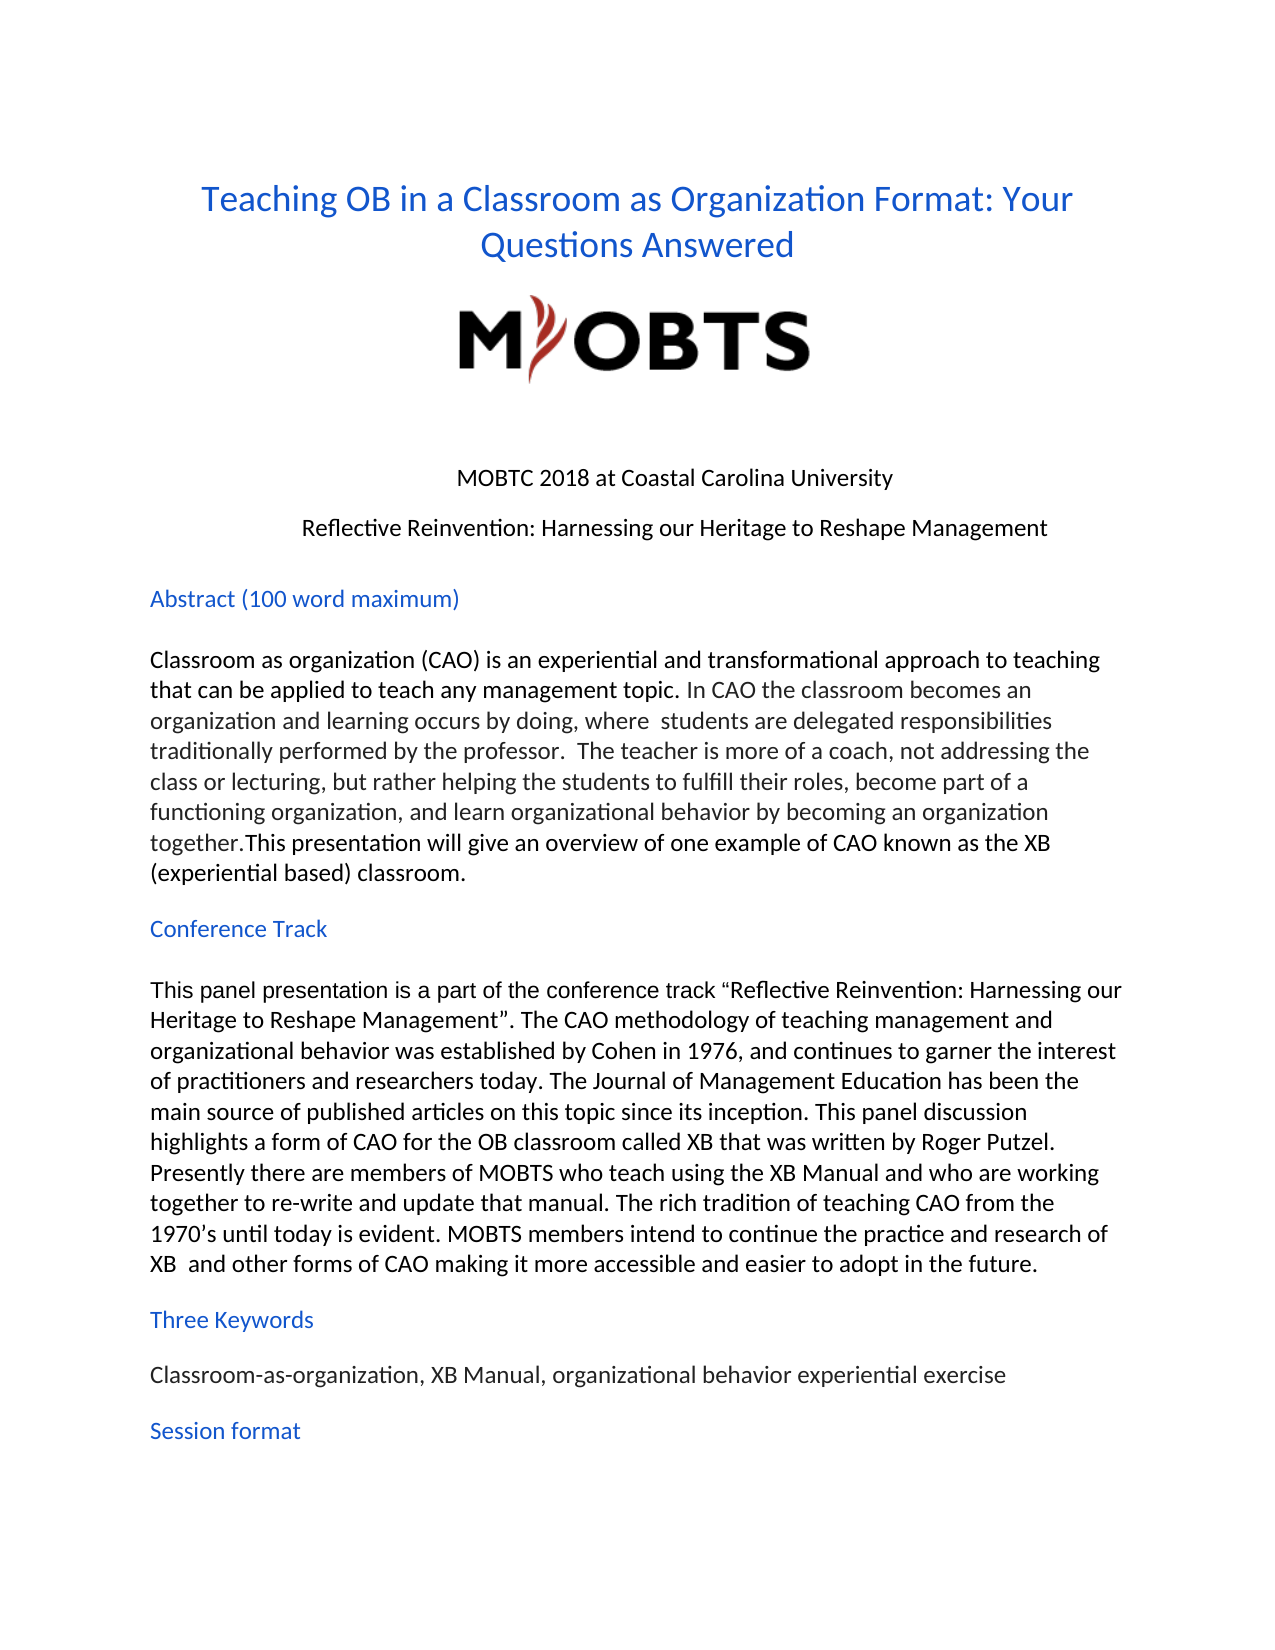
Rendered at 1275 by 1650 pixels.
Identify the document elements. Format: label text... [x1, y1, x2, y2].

subtitle Teaching OB in a Classroom as Organization Format: Your Questions Answered [150, 175, 1125, 267]
subtitle MOBTC 2018 at Coastal Carolina University [150, 462, 1125, 493]
text This panel presentation is a part of the conference track “Reflective Reinvention: Harnessing our Heritage to Reshape Management”. The CAO methodology of teaching management and organizational behavior was established by Cohen in 1976, and continues to garner the interest of practitioners and researchers today. The Journal of Management Education has been the main source of published articles on this topic since its inception. This panel discussion highlights a form of CAO for the OB classroom called XB that was written by Roger Putzel. Presently there are members of MOBTS who teach using the XB Manual and who are working together to re-write and update that manual. The rich tradition of teaching CAO from the 1970’s until today is evident. MOBTS members intend to continue the practice and research of XB and other forms of CAO making it more accessible and easier to adopt in the future. [150, 974, 1125, 1279]
subtitle Abstract (100 word maximum) [150, 583, 1125, 613]
text Classroom as organization (CAO) is an experiential and transformational approach to teaching that can be applied to teach any management topic. In CAO the classroom becomes an organization and learning occurs by doing, where students are delegated responsibilities traditionally performed by the professor. The teacher is more of a coach, not addressing the class or lecturing, but rather helping the students to fulfill their roles, become part of a functioning organization, and learn organizational behavior by becoming an organization together.This presentation will give an overview of one example of CAO known as the XB (experiential based) classroom. [150, 644, 1125, 888]
subtitle Reflective Reinvention: Harnessing our Heritage to Reshape Management [150, 512, 1125, 542]
subtitle Conference Track [150, 913, 1125, 943]
subtitle Session format [150, 1415, 1125, 1446]
picture [446, 294, 826, 385]
subtitle Classroom-as-organization, XB Manual, organizational behavior experiential exercise [150, 1360, 1125, 1390]
subtitle Three Keywords [150, 1304, 1125, 1335]
